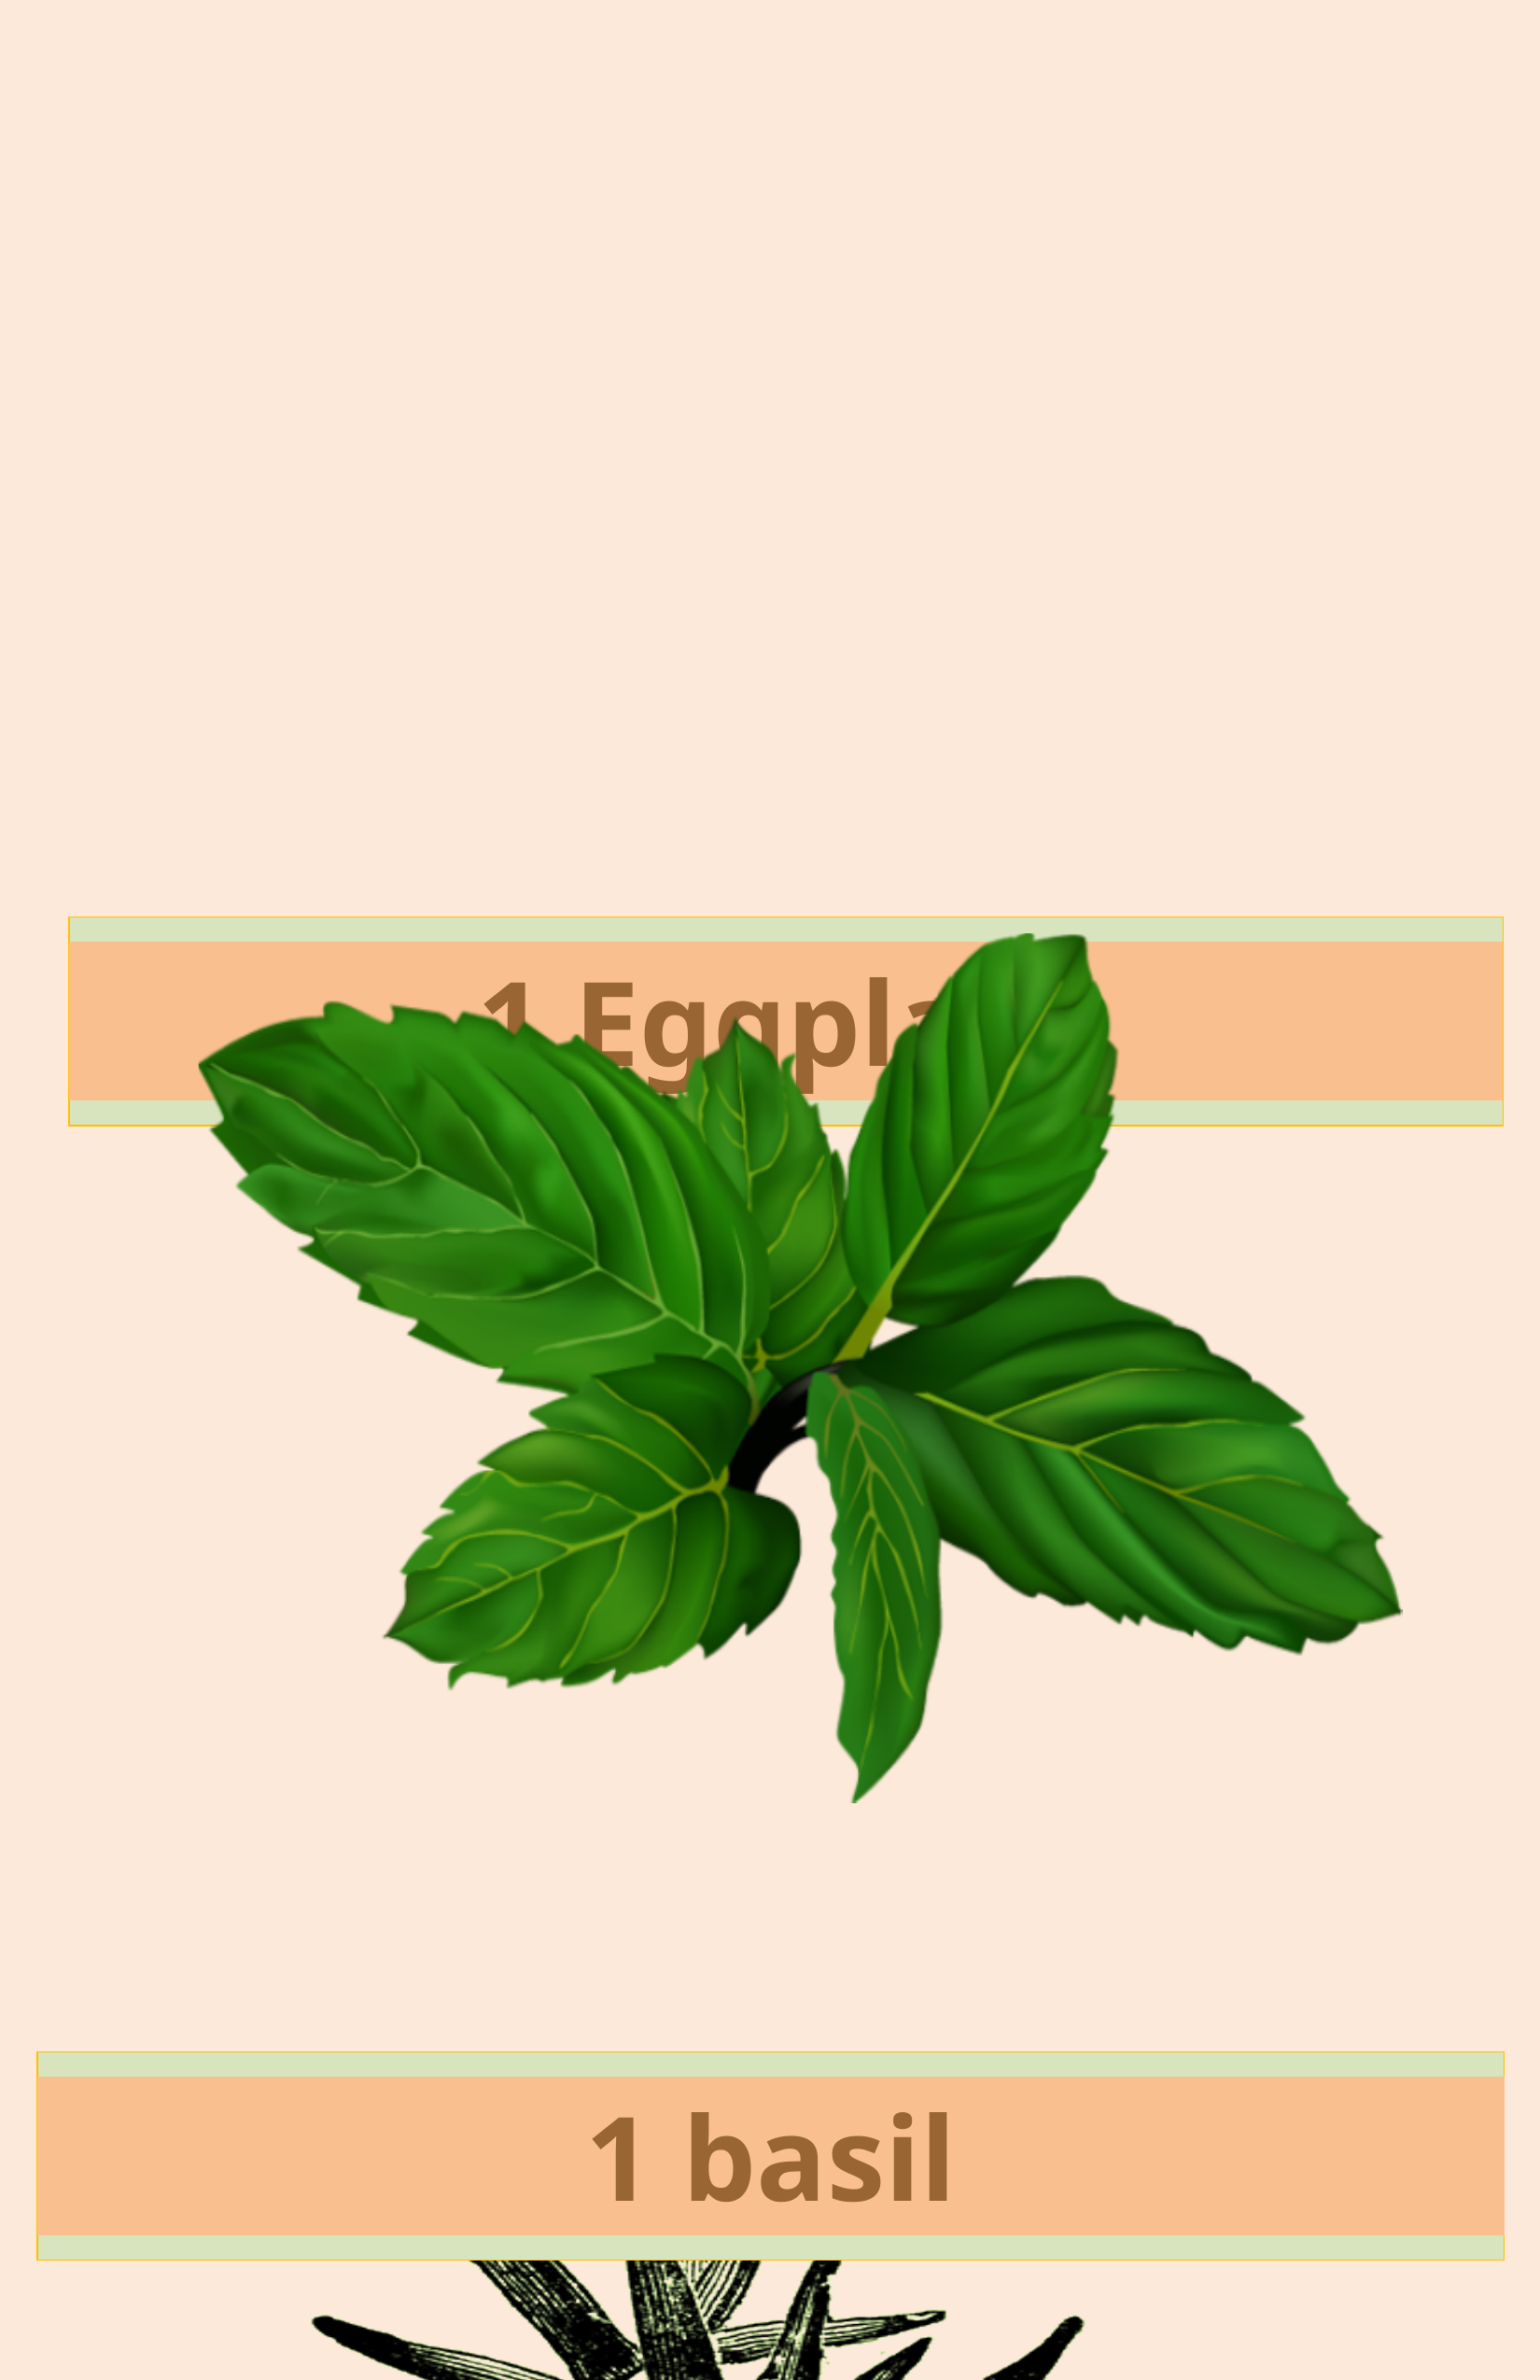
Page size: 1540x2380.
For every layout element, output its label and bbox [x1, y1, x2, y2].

picture [198, 933, 1403, 1803]
